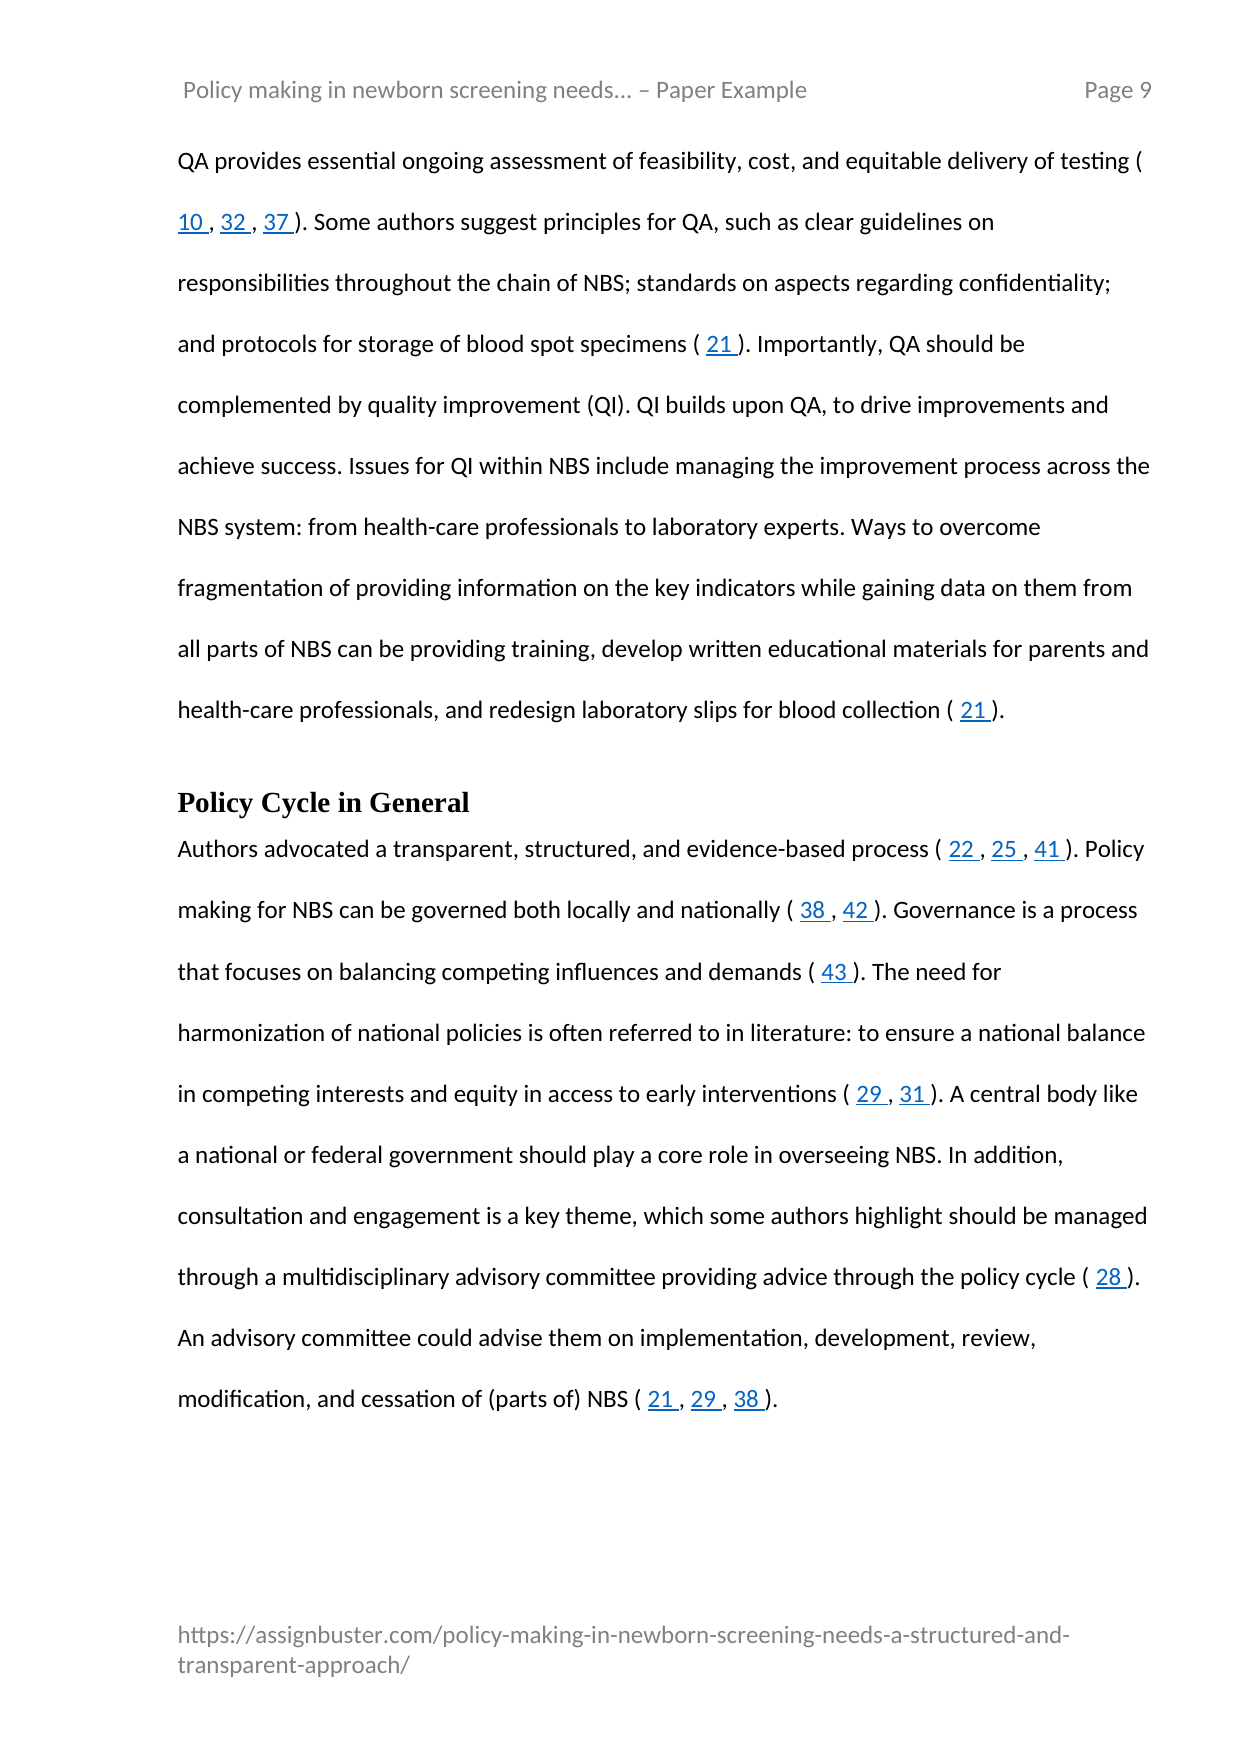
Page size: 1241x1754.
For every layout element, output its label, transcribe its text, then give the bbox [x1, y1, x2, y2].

text Authors advocated a transparent, structured, and evidence-based process ( 22 , 25 , 41 ). Policy making for NBS can be governed both locally and nationally ( 38 , 42 ). Governance is a process that focuses on balancing competing influences and demands ( 43 ). The need for harmonization of national policies is often referred to in literature: to ensure a national balance in competing interests and equity in access to early interventions ( 29 , 31 ). A central body like a national or federal government should play a core role in overseeing NBS. In addition, consultation and engagement is a key theme, which some authors highlight should be managed through a multidisciplinary advisory committee providing advice through the policy cycle ( 28 ). An advisory committee could advise them on implementation, development, review, modification, and cessation of (parts of) NBS ( 21 , 29 , 38 ). [177, 833, 1152, 1413]
text QA provides essential ongoing assessment of feasibility, cost, and equitable delivery of testing ( 10 , 32 , 37 ). Some authors suggest principles for QA, such as clear guidelines on responsibilities throughout the chain of NBS; standards on aspects regarding confidentiality; and protocols for storage of blood spot specimens ( 21 ). Importantly, QA should be complemented by quality improvement (QI). QI builds upon QA, to drive improvements and achieve success. Issues for QI within NBS include managing the improvement process across the NBS system: from health-care professionals to laboratory experts. Ways to overcome fragmentation of providing information on the key indicators while gaining data on them from all parts of NBS can be providing training, develop written educational materials for parents and health-care professionals, and redesign laboratory slips for blood collection ( 21 ). [177, 145, 1152, 725]
subtitle Policy Cycle in General [177, 785, 1152, 818]
